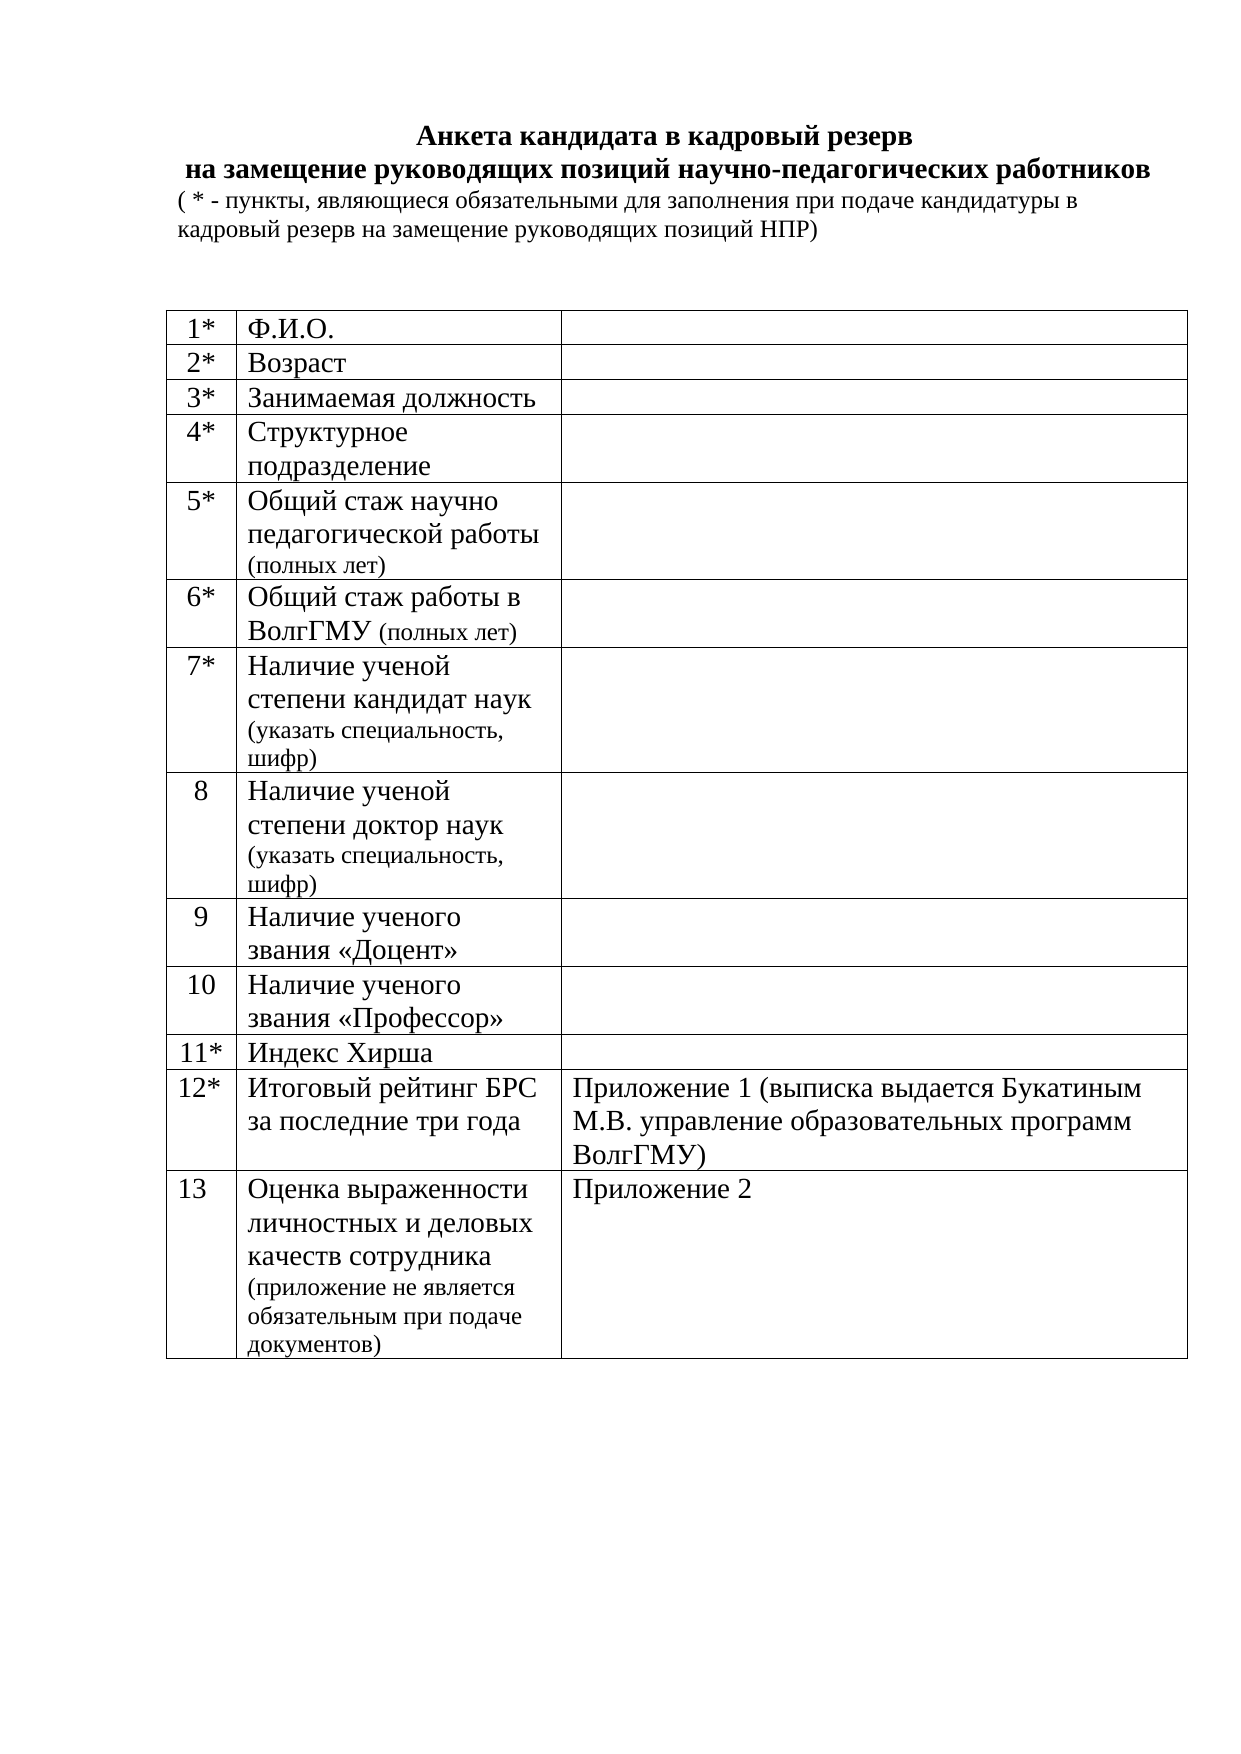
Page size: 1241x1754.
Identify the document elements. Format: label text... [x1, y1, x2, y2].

table_cell [562, 415, 1187, 482]
table_cell [562, 345, 1187, 379]
table_header 1* [167, 311, 236, 344]
table_cell 8 [167, 773, 236, 898]
table_cell Наличие ученого звания «Доцент» [237, 899, 561, 966]
table_cell [562, 1035, 1187, 1069]
table_cell 6* [167, 580, 236, 647]
table_cell Оценка выраженности личностных и деловых качеств сотрудника (приложение не является обязательным при подаче документов) [237, 1171, 561, 1358]
table_cell Занимаемая должность [237, 380, 561, 413]
table_cell [562, 580, 1187, 647]
table_cell Приложение 2 [562, 1171, 1187, 1358]
table_cell Наличие ученой степени кандидат наук (указать специальность, шифр) [237, 648, 561, 772]
table_cell 2* [167, 345, 236, 379]
table_cell [562, 648, 1187, 772]
table_cell Общий стаж научно педагогической работы (полных лет) [237, 483, 561, 578]
table_cell 12* [167, 1070, 236, 1170]
text Анкета кандидата в кадровый резерв [177, 118, 1152, 152]
table_cell 13 [167, 1171, 236, 1358]
table_cell [562, 899, 1187, 966]
table_cell 7* [167, 648, 236, 772]
table_cell Общий стаж работы в ВолгГМУ (полных лет) [237, 580, 561, 647]
table_cell Возраст [237, 345, 561, 379]
table_cell [562, 380, 1187, 413]
table_cell 5* [167, 483, 236, 578]
table_header Ф.И.О. [237, 311, 561, 344]
table_cell 11* [167, 1035, 236, 1069]
table_cell 4* [167, 415, 236, 482]
table_cell Структурное подразделение [237, 415, 561, 482]
table_cell 3* [167, 380, 236, 413]
table_cell Наличие ученого звания «Профессор» [237, 967, 561, 1034]
table_cell 9 [167, 899, 236, 966]
table_cell Индекс Хирша [237, 1035, 561, 1069]
table_cell [562, 483, 1187, 578]
table_cell 10 [167, 967, 236, 1034]
table_cell [562, 967, 1187, 1034]
table_cell Итоговый рейтинг БРС за последние три года [237, 1070, 561, 1170]
text ( * - пункты, являющиеся обязательными для заполнения при подаче кандидатуры в кадровый резерв на замещение руководящих позиций НПР) [177, 185, 1152, 243]
table_cell Наличие ученой степени доктор наук (указать специальность, шифр) [237, 773, 561, 898]
text на замещение руководящих позиций научно-педагогических работников [177, 152, 1152, 185]
table_cell Приложение 1 (выписка выдается Букатиным М.В. управление образовательных программ ВолгГМУ) [562, 1070, 1187, 1170]
table_cell [562, 773, 1187, 898]
table_header [562, 311, 1187, 344]
